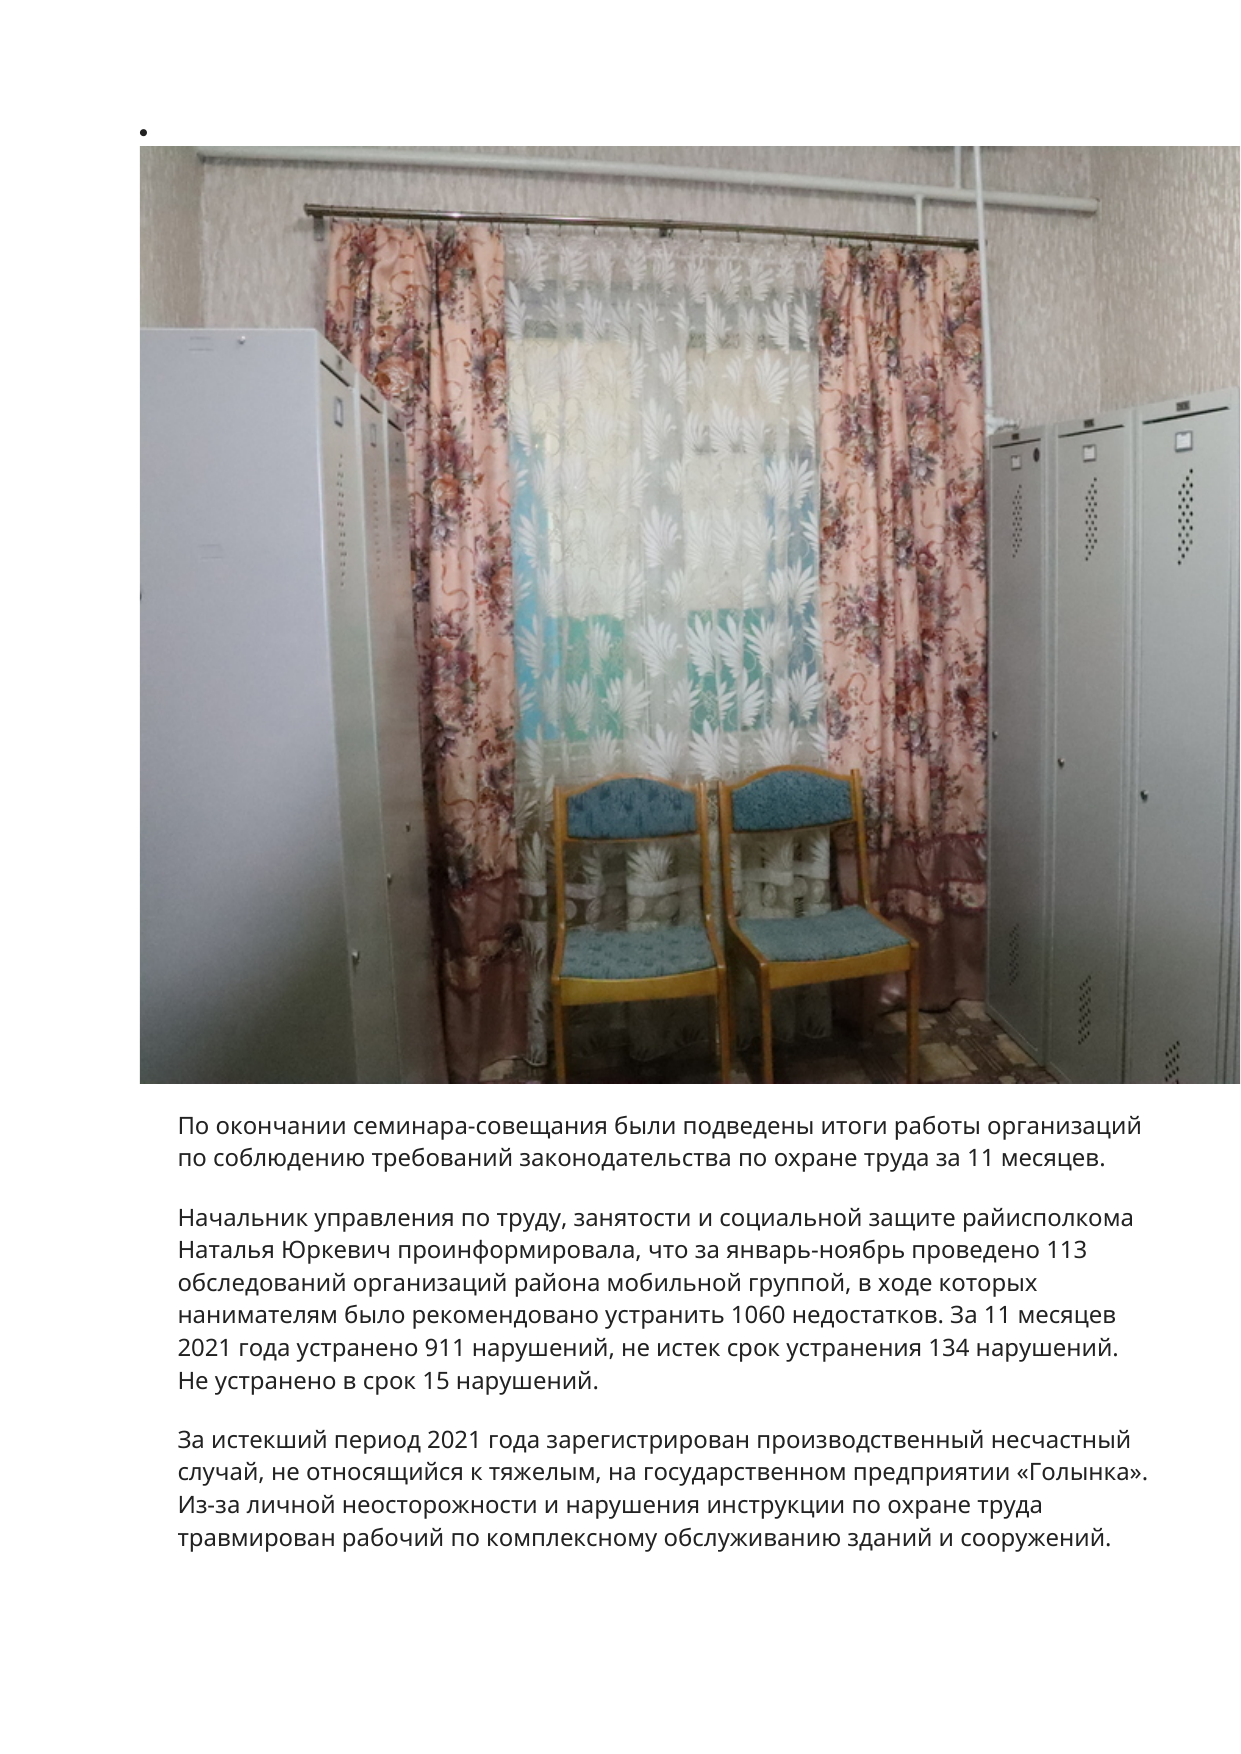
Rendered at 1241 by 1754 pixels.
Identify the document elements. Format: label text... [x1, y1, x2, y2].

picture [139, 146, 1241, 1084]
text По окончании семинара-совещания были подведены итоги работы организаций по соблюдению требований законодательства по охране труда за 11 месяцев. [177, 1109, 1152, 1174]
text За истекший период 2021 года зарегистрирован производственный несчастный случай, не относящийся к тяжелым, на государственном предприятии «Голынка». Из-за личной неосторожности и нарушения инструкции по охране труда травмирован рабочий по комплексному обслуживанию зданий и сооружений. [177, 1423, 1152, 1553]
text Начальник управления по труду, занятости и социальной защите райисполкома Наталья Юркевич проинформировала, что за январь-ноябрь проведено 113 обследований организаций района мобильной группой, в ходе которых нанимателям было рекомендовано устранить 1060 недостатков. За 11 месяцев 2021 года устранено 911 нарушений, не истек срок устранения 134 нарушений. Не устранено в срок 15 нарушений. [177, 1200, 1152, 1396]
